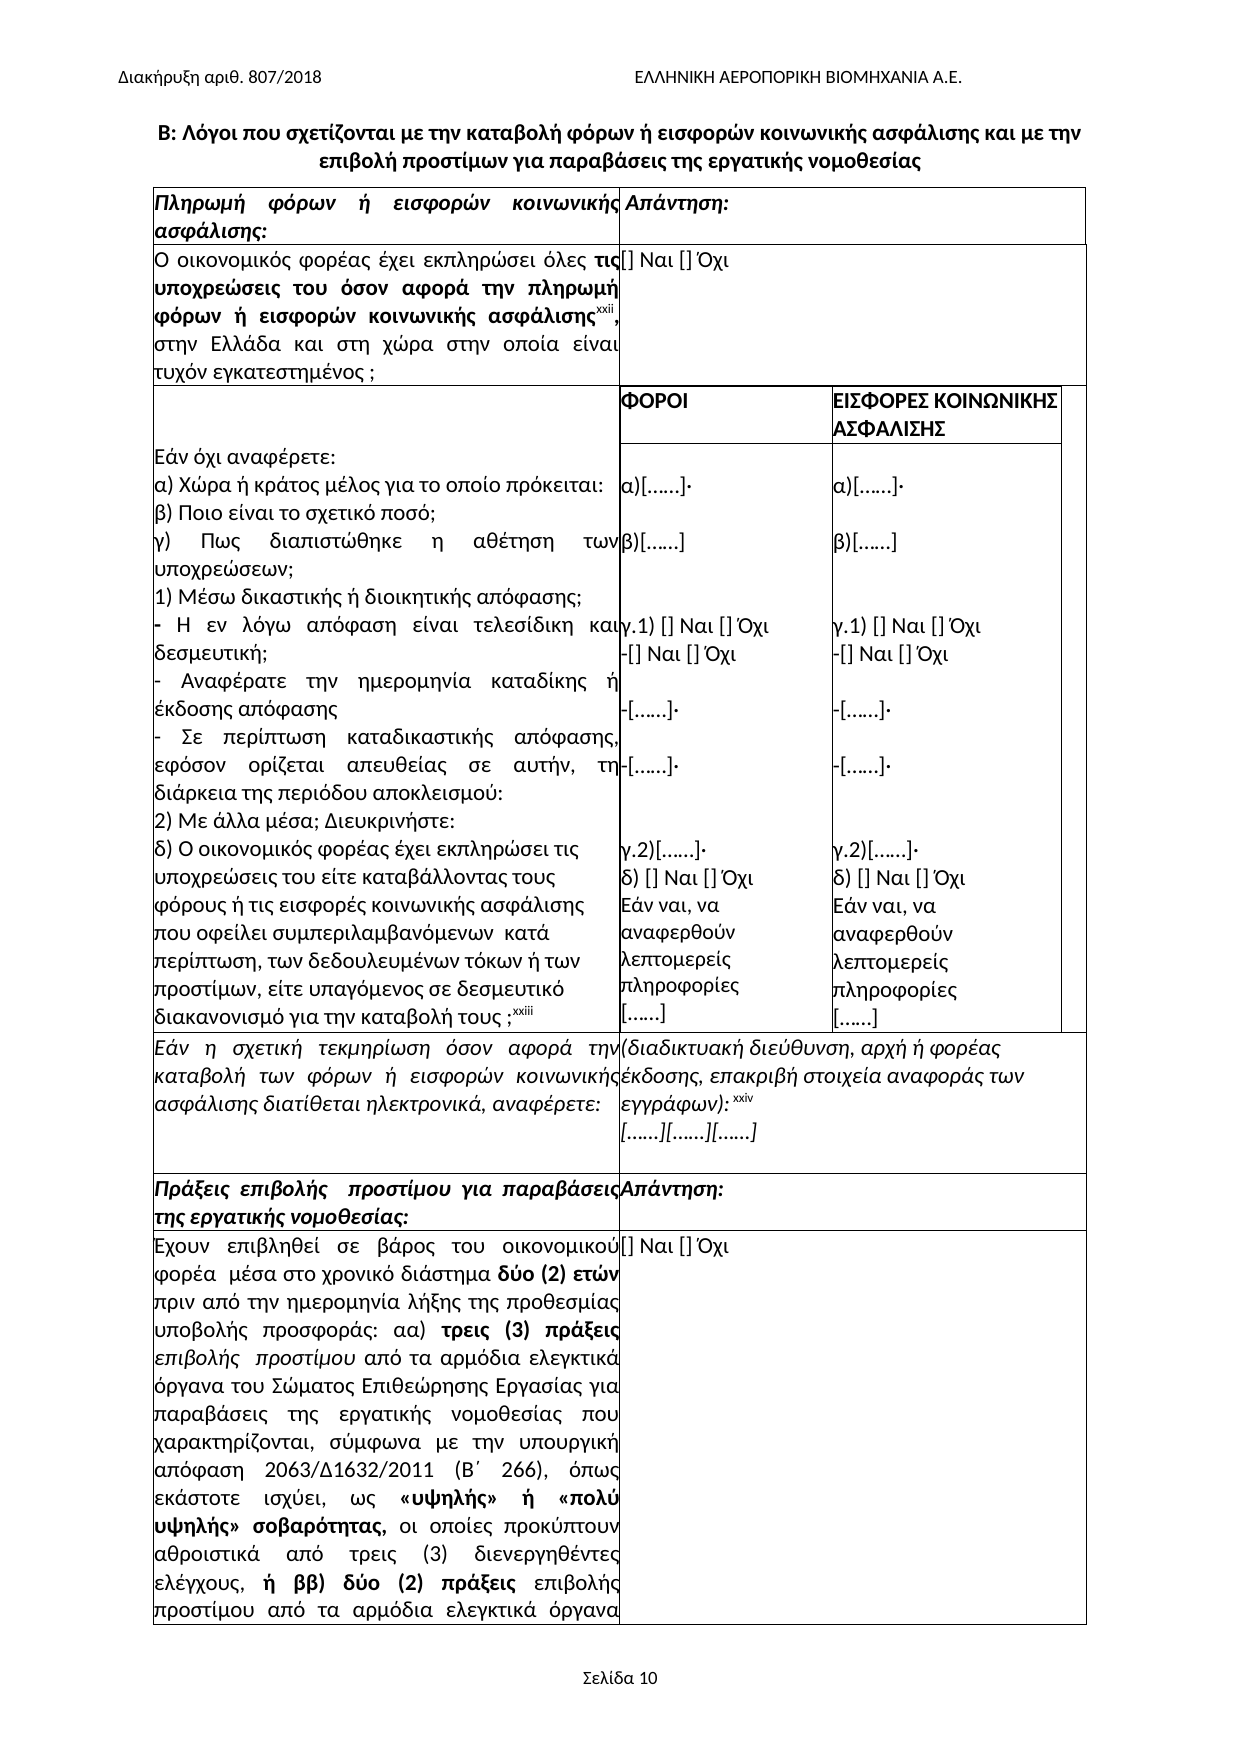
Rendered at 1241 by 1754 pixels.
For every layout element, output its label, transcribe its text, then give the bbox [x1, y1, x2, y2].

table_cell Εάν η σχετική τεκμηρίωση όσον αφορά την καταβολή των φόρων ή εισφορών κοινωνικής ασφάλισης διατίθεται ηλεκτρονικά, αναφέρετε: [154, 1033, 619, 1173]
table_cell Πράξεις επιβολής προστίμου για παραβάσεις της εργατικής νομοθεσίας: [154, 1174, 619, 1230]
table_cell [833, 387, 1061, 443]
table_cell [1062, 386, 1086, 1032]
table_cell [154, 1231, 619, 1624]
table_cell [] Ναι [] Όχι [620, 1231, 1086, 1624]
table_cell Εάν όχι αναφέρετε: α) Χώρα ή κράτος μέλος για το οποίο πρόκειται: β) Ποιο είναι το σχετικό ποσό; γ) Πως διαπιστώθηκε η αθέτηση των υποχρεώσεων; 1) Μέσω δικαστικής ή διοικητικής απόφασης; - Η εν λόγω απόφαση είναι τελεσίδικη και δεσμευτική; - Αναφέρατε την ημερομηνία καταδίκης ή έκδοσης απόφασης - Σε περίπτωση καταδικαστικής απόφασης, εφόσον ορίζεται απευθείας σε αυτήν, τη διάρκεια της περιόδου αποκλεισμού: 2) Με άλλα μέσα; Διευκρινήστε: δ) Ο οικονομικός φορέας έχει εκπληρώσει τις υποχρεώσεις του είτε καταβάλλοντας τους φόρους ή τις εισφορές κοινωνικής ασφάλισης που οφείλει συμπεριλαμβανόμενων κατά περίπτωση, των δεδουλευμένων τόκων ή των προστίμων, είτε υπαγόμενος σε δεσμευτικό διακανονισμό για την καταβολή τους ; [154, 386, 619, 1032]
table_cell [] Ναι [] Όχι [620, 245, 1086, 385]
table_header Πληρωμή φόρων ή εισφορών κοινωνικής ασφάλισης: [154, 188, 619, 244]
table_cell Απάντηση: [620, 1174, 1086, 1230]
table_cell Ο οικονομικός φορέας έχει εκπληρώσει όλες τις υποχρεώσεις του όσον αφορά την πληρωμή φόρων ή εισφορών κοινωνικής ασφάλισης, στην Ελλάδα και στη χώρα στην οποία είναι τυχόν εγκατεστημένος ; [154, 245, 619, 385]
table_cell [621, 387, 832, 443]
table_cell [833, 444, 1061, 1032]
table_cell [621, 444, 832, 1032]
text Β: Λόγοι που σχετίζονται με την καταβολή φόρων ή εισφορών κοινωνικής ασφάλισης και με την επιβολή προστίμων για παραβάσεις της εργατικής νομοθεσίας [118, 118, 1122, 174]
table_header Απάντηση: [620, 188, 1085, 244]
table_cell (διαδικτυακή διεύθυνση, αρχή ή φορέας έκδοσης, επακριβή στοιχεία αναφοράς των εγγράφων): [……][……][……] [620, 1033, 1086, 1173]
